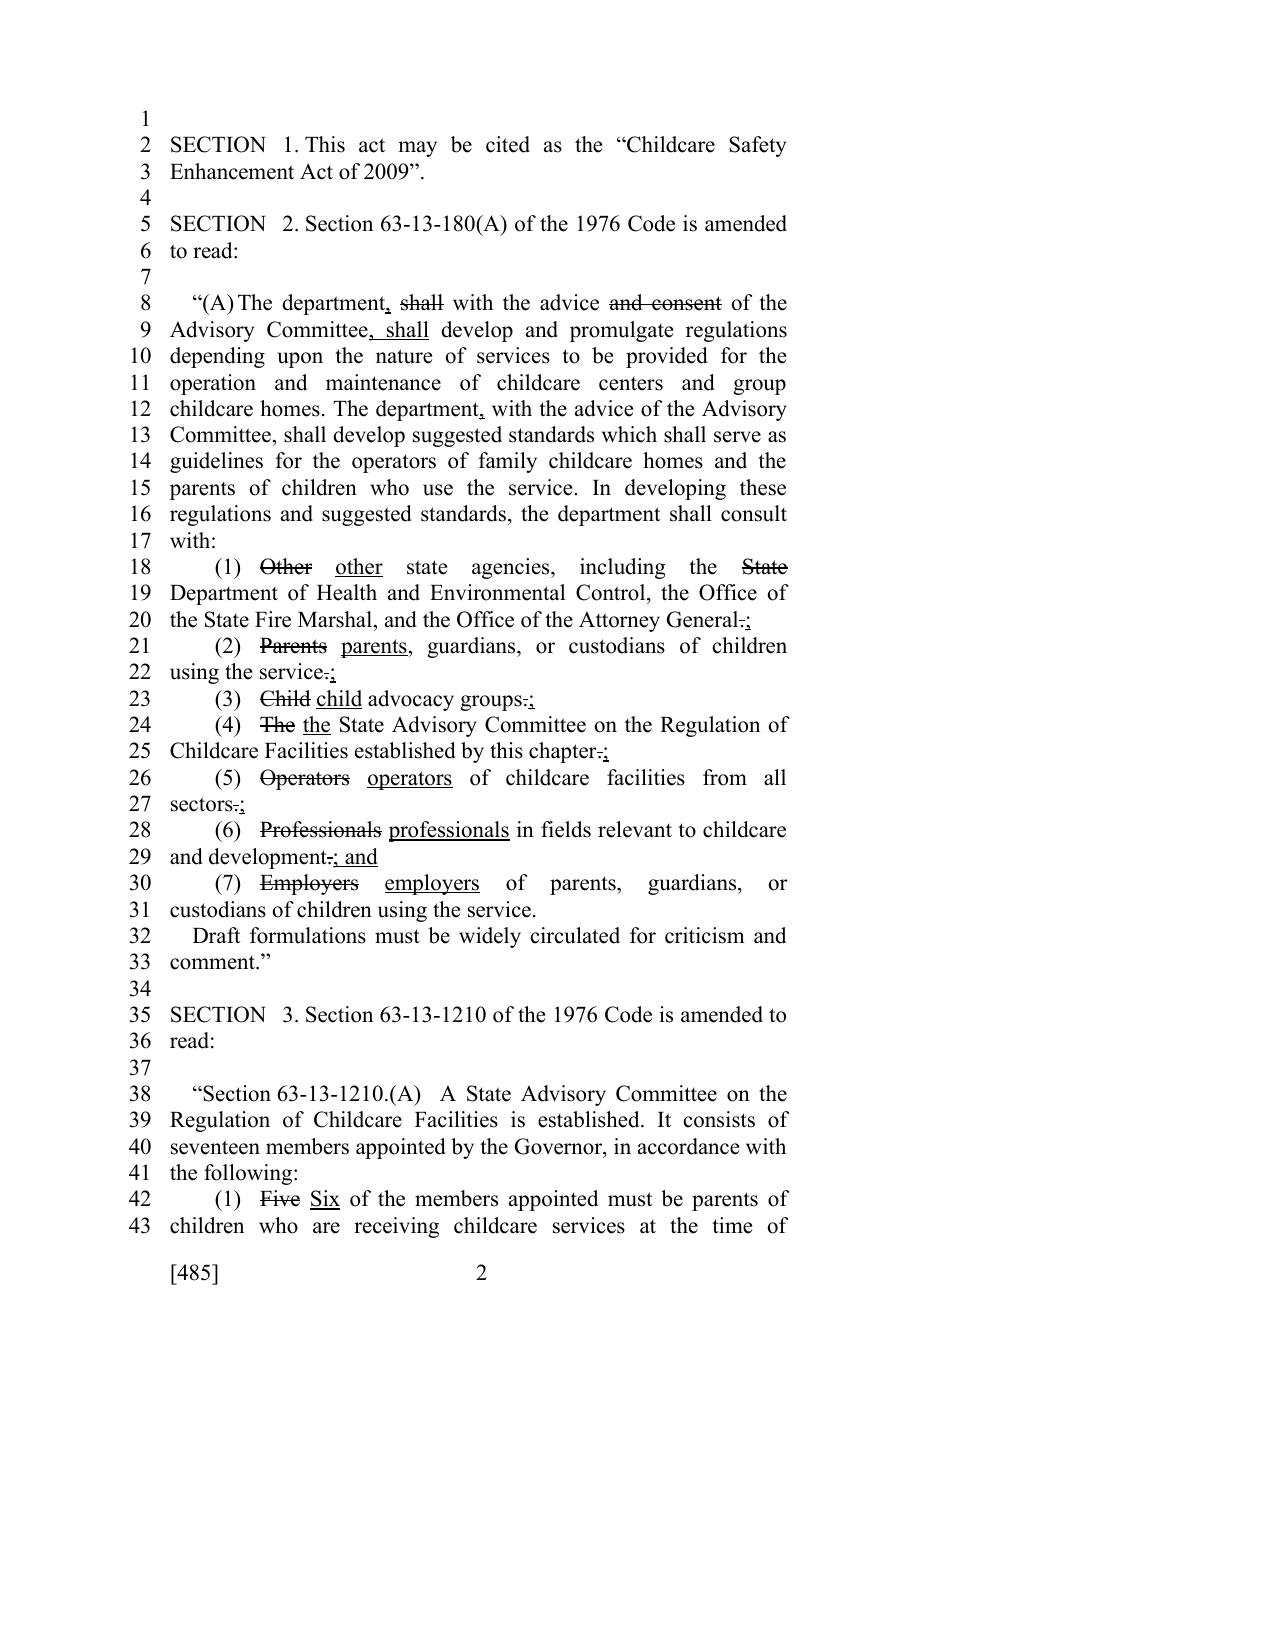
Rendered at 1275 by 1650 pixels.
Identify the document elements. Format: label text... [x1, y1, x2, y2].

text “(A) The department, shall with the advice and consent of the Advisory Committee, shall develop and promulgate regulations depending upon the nature of services to be provided for the operation and maintenance of childcare centers and group childcare homes. The department, with the advice of the Advisory Committee, shall develop suggested standards which shall serve as guidelines for the operators of family childcare homes and the parents of children who use the service. In developing these regulations and suggested standards, the department shall consult with: [169, 289, 787, 553]
text SECTION 2. Section 63-13-180(A) of the 1976 Code is amended to read: [169, 210, 787, 263]
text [169, 1186, 787, 1238]
text (6) Professionals professionals in fields relevant to childcare and development.; and [169, 817, 787, 869]
text SECTION 3. Section 63-13-1210 of the 1976 Code is amended to read: [169, 1001, 787, 1054]
text “Section 63-13-1210.(A) A State Advisory Committee on the Regulation of Childcare Facilities is established. It consists of seventeen members appointed by the Governor, in accordance with the following: [169, 1080, 787, 1186]
text (1) Other other state agencies, including the State Department of Health and Environmental Control, the Office of the State Fire Marshal, and the Office of the Attorney General.; [169, 553, 787, 632]
text Draft formulations must be widely circulated for criticism and comment.” [169, 922, 787, 975]
text SECTION 1. This act may be cited as the “Childcare Safety Enhancement Act of 2009”. [169, 131, 787, 184]
text (3) Child child advocacy groups.; [169, 685, 787, 711]
text (5) Operators operators of childcare facilities from all sectors.; [169, 764, 787, 817]
text (2) Parents parents, guardians, or custodians of children using the service.; [169, 632, 787, 685]
text (7) Employers employers of parents, guardians, or custodians of children using the service. [169, 869, 787, 922]
text (4) The the State Advisory Committee on the Regulation of Childcare Facilities established by this chapter.; [169, 711, 787, 764]
